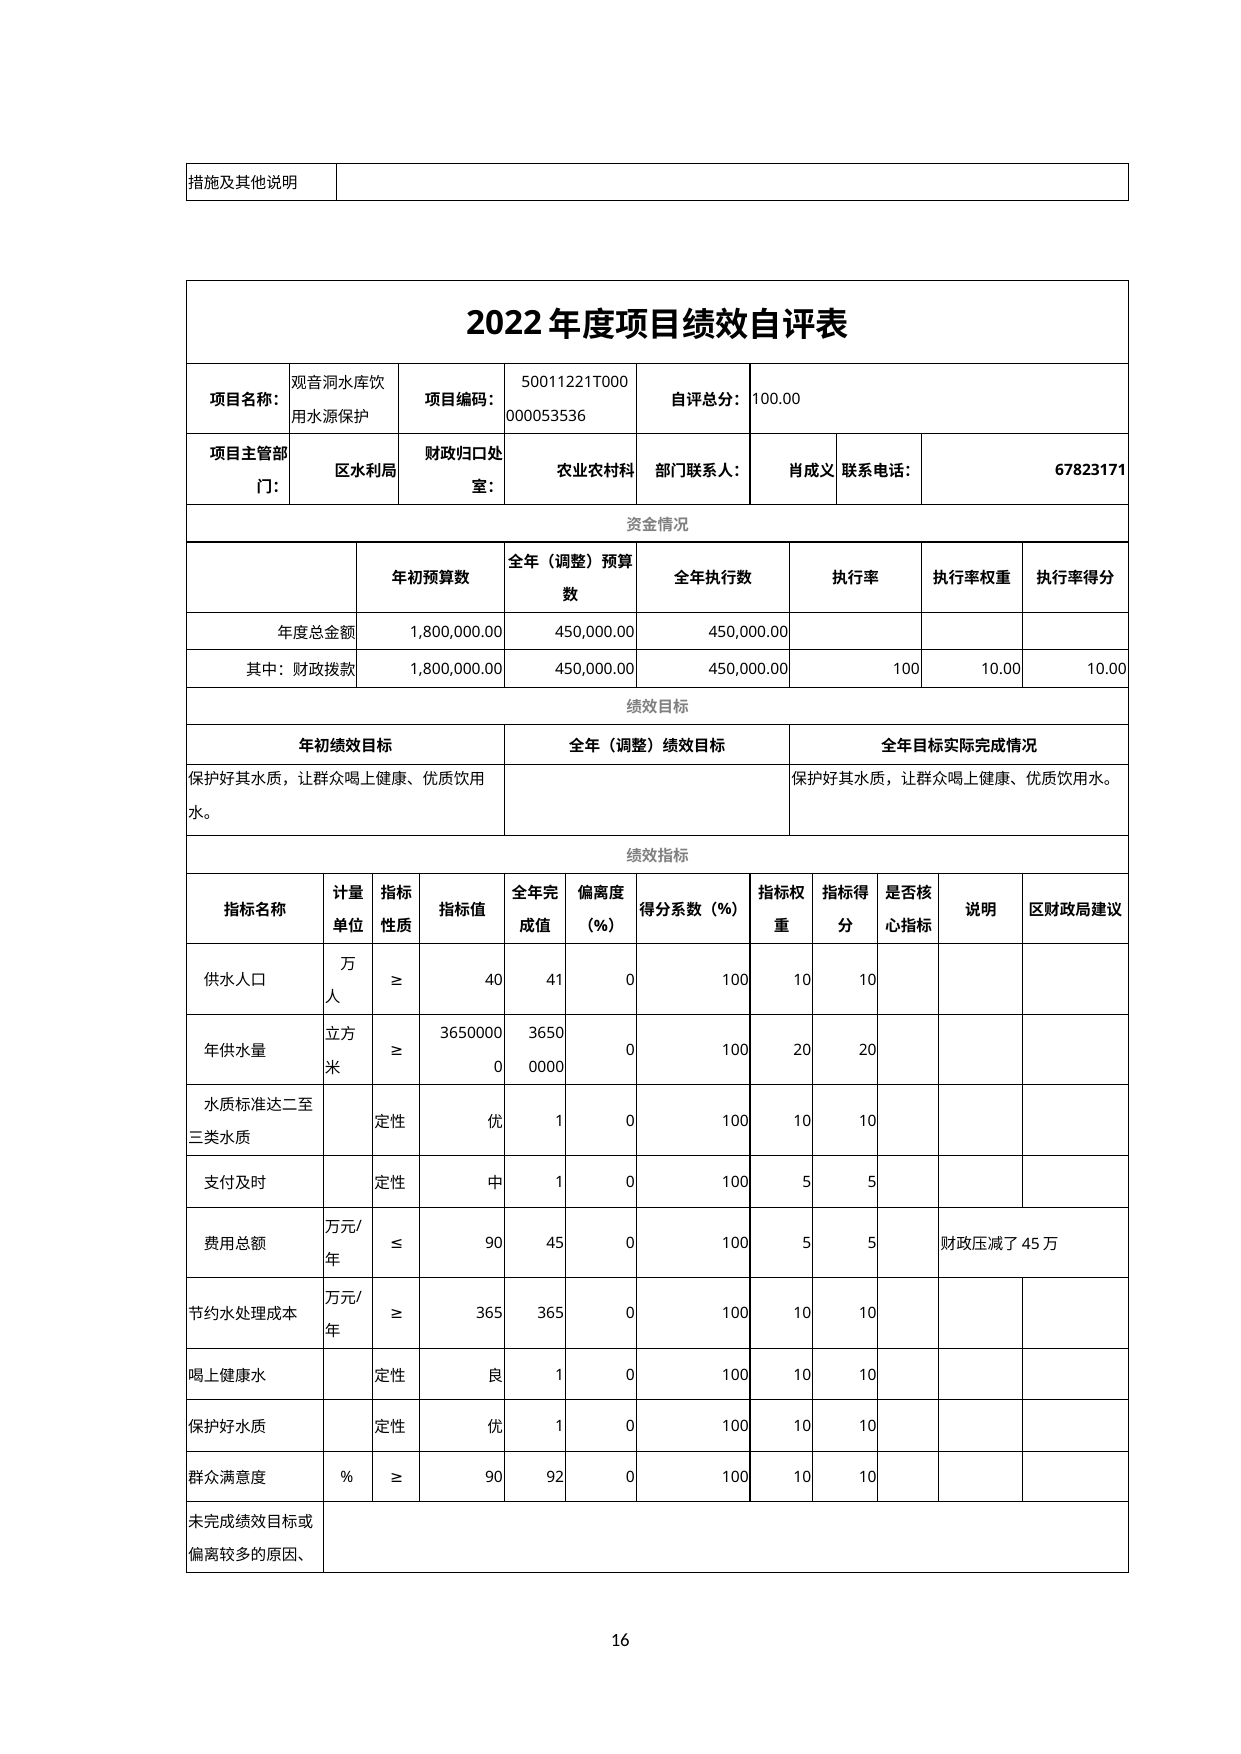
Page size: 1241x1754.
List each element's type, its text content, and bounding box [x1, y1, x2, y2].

table_cell [878, 1349, 938, 1399]
table_cell 1 [505, 1400, 565, 1451]
table_cell 保护好其水质，让群众喝上健康、优质饮用水。 [187, 765, 504, 835]
table_cell [324, 1349, 372, 1399]
table_cell 良 [420, 1349, 504, 1399]
table_cell 优 [420, 1400, 504, 1451]
table_cell 20 [813, 1015, 877, 1084]
table_cell 100 [790, 650, 921, 687]
table_cell 财政归口处室： [399, 434, 504, 504]
table_cell 100 [637, 1085, 749, 1155]
table_cell 定性 [373, 1156, 419, 1207]
table_cell ≥ [373, 1452, 419, 1501]
table_cell 节约水处理成本 [187, 1278, 323, 1348]
table_cell % [324, 1452, 372, 1501]
table_cell 0 [566, 1349, 636, 1399]
table_cell 10 [751, 1085, 812, 1155]
table_cell 保护好其水质，让群众喝上健康、优质饮用水。 [790, 765, 1128, 835]
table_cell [187, 164, 336, 200]
table_cell 50011221T000000053536 [505, 364, 636, 433]
table_cell 全年（调整）预算数 [505, 543, 636, 612]
table_cell 全年完成值 [505, 874, 565, 943]
table_cell 0 [566, 1085, 636, 1155]
table_cell 0 [566, 1452, 636, 1501]
table_cell 100 [637, 1452, 749, 1501]
table_cell 100 [637, 1156, 749, 1207]
table_cell 项目编码： [399, 364, 504, 433]
table_cell 1 [505, 1156, 565, 1207]
table_cell 450,000.00 [505, 613, 636, 649]
table_cell 费用总额 [187, 1208, 323, 1277]
table_cell [939, 1349, 1022, 1399]
table_cell 群众满意度 [187, 1452, 323, 1501]
table_cell 365 [420, 1278, 504, 1348]
table_cell 农业农村科 [505, 434, 636, 504]
table_cell 定性 [373, 1085, 419, 1155]
table_cell 100 [637, 944, 749, 1014]
table_cell 部门联系人： [637, 434, 749, 504]
table_cell 自评总分： [637, 364, 749, 433]
table_cell 观音洞水库饮用水源保护 [290, 364, 398, 433]
table_cell 0 [566, 1015, 636, 1084]
table_cell 中 [420, 1156, 504, 1207]
table_cell 10 [751, 1452, 812, 1501]
table_cell [324, 1400, 372, 1451]
table_cell 100.00 [751, 364, 1128, 433]
table_cell 0 [566, 1156, 636, 1207]
table_cell 100 [637, 1278, 749, 1348]
table_cell [1023, 944, 1128, 1014]
table_cell 0 [566, 1208, 636, 1277]
table_cell [939, 1015, 1022, 1084]
table_cell [939, 944, 1022, 1014]
table_cell 36500000 [505, 1015, 565, 1084]
table_cell 肖成义 [751, 434, 836, 504]
table_cell 5 [813, 1156, 877, 1207]
table_cell ≥ [373, 1015, 419, 1084]
table_cell [1023, 1015, 1128, 1084]
table_cell 10 [751, 1400, 812, 1451]
table_cell [878, 1400, 938, 1451]
table_cell 万人 [324, 944, 372, 1014]
table_cell 10 [751, 1278, 812, 1348]
table_cell 万元/年 [324, 1208, 372, 1277]
table_cell 万元/年 [324, 1278, 372, 1348]
table_cell 资金情况 [187, 505, 1128, 541]
table_cell [878, 1156, 938, 1207]
table_cell [505, 765, 789, 835]
table_cell [1023, 1349, 1128, 1399]
table_cell 365 [505, 1278, 565, 1348]
table_cell 偏离度（%） [566, 874, 636, 943]
table_cell 优 [420, 1085, 504, 1155]
table_cell 联系电话： [837, 434, 921, 504]
table_cell 全年（调整）绩效目标 [505, 725, 789, 764]
table_cell [878, 1278, 938, 1348]
table_cell 10 [813, 944, 877, 1014]
table_cell 10 [813, 1452, 877, 1501]
table_cell 0 [566, 1278, 636, 1348]
table_cell 执行率 [790, 543, 921, 612]
table_cell 绩效目标 [187, 688, 1128, 724]
table_cell 指标值 [420, 874, 504, 943]
table_cell [1023, 1278, 1128, 1348]
table_cell 41 [505, 944, 565, 1014]
table_cell 财政压减了45万 [939, 1208, 1128, 1277]
table_cell 年初绩效目标 [187, 725, 504, 764]
table_cell [1023, 1400, 1128, 1451]
table_cell 得分系数（%） [637, 874, 749, 943]
table_cell [878, 944, 938, 1014]
table_cell 计量单位 [324, 874, 372, 943]
table_cell 0 [566, 944, 636, 1014]
table_cell ≥ [373, 1278, 419, 1348]
table_cell 10 [813, 1278, 877, 1348]
table_cell 10 [813, 1400, 877, 1451]
table_cell [939, 1452, 1022, 1501]
table_cell 区财政局建议 [1023, 874, 1128, 943]
table_cell 立方米 [324, 1015, 372, 1084]
table_cell [878, 1085, 938, 1155]
table_cell 定性 [373, 1400, 419, 1451]
table_cell 年度总金额 [187, 613, 356, 649]
table_cell 450,000.00 [637, 650, 789, 687]
table_cell [939, 1400, 1022, 1451]
table_cell 支付及时 [187, 1156, 323, 1207]
table_cell 450,000.00 [637, 613, 789, 649]
table_cell 区水利局 [290, 434, 398, 504]
table_cell [324, 1085, 372, 1155]
table_cell 45 [505, 1208, 565, 1277]
table_cell 20 [751, 1015, 812, 1084]
table_cell 0 [566, 1400, 636, 1451]
table_header 2022年度项目绩效自评表 [187, 281, 1128, 363]
table_cell 1,800,000.00 [357, 650, 504, 687]
table_cell 67823171 [922, 434, 1128, 504]
table_cell 5 [751, 1208, 812, 1277]
table_cell [1023, 1085, 1128, 1155]
table_cell 10 [751, 1349, 812, 1399]
table_cell 项目名称： [187, 364, 289, 433]
table_cell [790, 613, 921, 649]
table_cell 90 [420, 1452, 504, 1501]
table_cell [922, 613, 1022, 649]
table_cell 喝上健康水 [187, 1349, 323, 1399]
table_cell 92 [505, 1452, 565, 1501]
table_cell 指标权重 [751, 874, 812, 943]
table_cell [939, 1278, 1022, 1348]
table_cell ≥ [373, 944, 419, 1014]
table_cell 执行率权重 [922, 543, 1022, 612]
table_cell [1023, 1452, 1128, 1501]
table_cell 1,800,000.00 [357, 613, 504, 649]
table_cell [878, 1208, 938, 1277]
table_cell 指标得分 [813, 874, 877, 943]
table_cell [324, 1502, 1128, 1572]
table_cell 1 [505, 1085, 565, 1155]
table_cell 供水人口 [187, 944, 323, 1014]
table_cell 其中：财政拨款 [187, 650, 356, 687]
table_cell 水质标准达二至三类水质 [187, 1085, 323, 1155]
table_cell [1023, 1156, 1128, 1207]
table_cell 年初预算数 [357, 543, 504, 612]
table_cell 100 [637, 1349, 749, 1399]
table_cell 5 [813, 1208, 877, 1277]
table_cell 说明 [939, 874, 1022, 943]
table_cell ≤ [373, 1208, 419, 1277]
table_cell [337, 164, 1128, 200]
table_cell 执行率得分 [1023, 543, 1128, 612]
table_cell 指标名称 [187, 874, 323, 943]
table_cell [187, 1502, 323, 1572]
table_cell 全年执行数 [637, 543, 789, 612]
table_cell 1 [505, 1349, 565, 1399]
table_cell 90 [420, 1208, 504, 1277]
table_cell 保护好水质 [187, 1400, 323, 1451]
table_cell 年供水量 [187, 1015, 323, 1084]
table_cell [939, 1156, 1022, 1207]
table_cell [939, 1085, 1022, 1155]
table_cell 绩效指标 [187, 836, 1128, 872]
table_cell 10.00 [922, 650, 1022, 687]
table_cell [878, 1015, 938, 1084]
table_cell 是否核心指标 [878, 874, 938, 943]
table_cell 40 [420, 944, 504, 1014]
table_cell 450,000.00 [505, 650, 636, 687]
table_cell [187, 543, 356, 612]
table_cell 100 [637, 1400, 749, 1451]
table_cell 指标性质 [373, 874, 419, 943]
table_cell [324, 1156, 372, 1207]
table_cell 100 [637, 1015, 749, 1084]
table_cell 100 [637, 1208, 749, 1277]
table_cell [1023, 613, 1128, 649]
table_cell [878, 1452, 938, 1501]
table_cell 定性 [373, 1349, 419, 1399]
table_cell 36500000 [420, 1015, 504, 1084]
table_cell 10 [813, 1349, 877, 1399]
table_cell 项目主管部门： [187, 434, 289, 504]
table_cell 全年目标实际完成情况 [790, 725, 1128, 764]
table_cell 10.00 [1023, 650, 1128, 687]
table_cell 5 [751, 1156, 812, 1207]
table_cell 10 [813, 1085, 877, 1155]
table_cell 10 [751, 944, 812, 1014]
